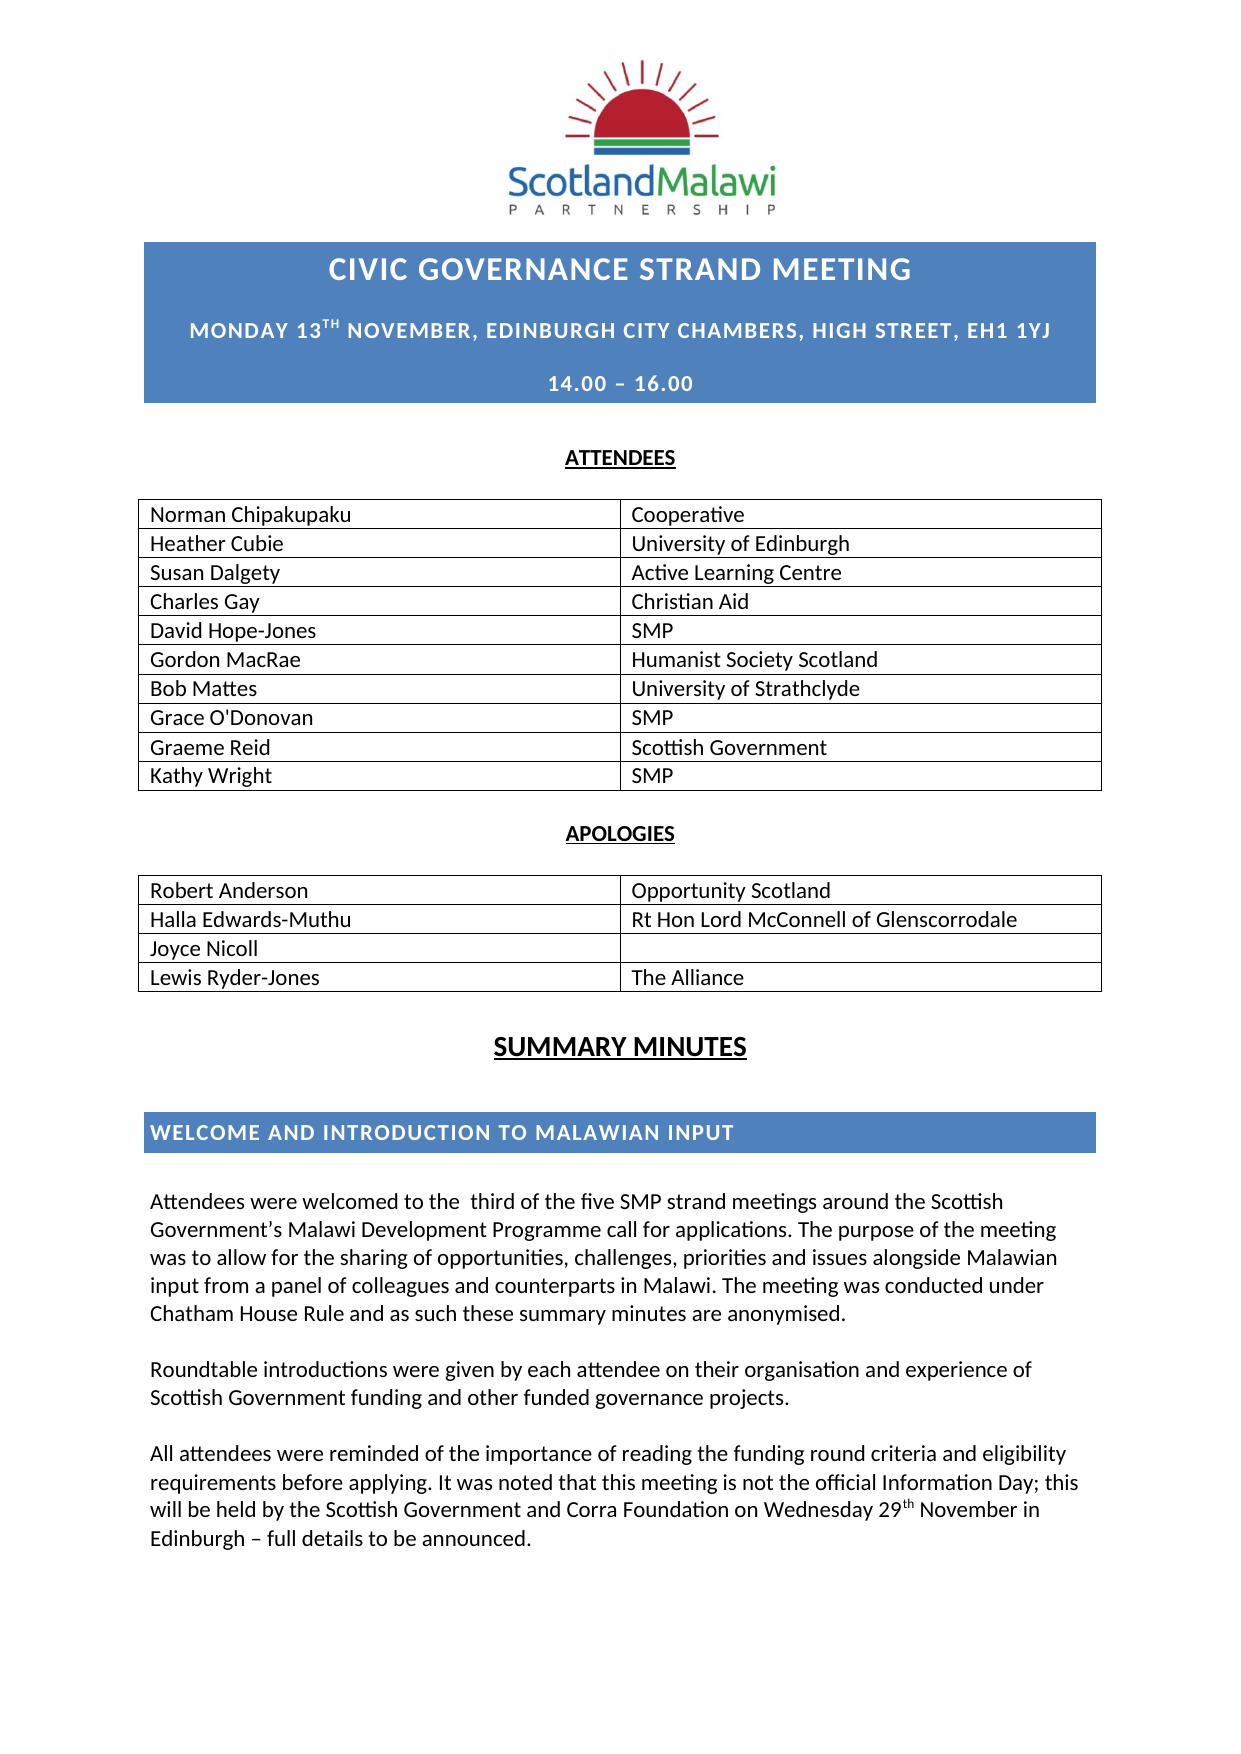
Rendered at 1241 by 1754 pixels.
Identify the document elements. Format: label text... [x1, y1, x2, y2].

table_cell Kathy Wright [139, 762, 620, 790]
subtitle Monday 13th November, edinburgh city chambers, high street, Eh1 1yJ [150, 310, 1090, 344]
table_cell David Hope-Jones [139, 616, 620, 644]
table_cell Grace O'Donovan [139, 704, 620, 732]
table_cell Active Learning Centre [621, 558, 1101, 586]
table_cell Humanist Society Scotland [621, 645, 1101, 673]
table_cell Joyce Nicoll [139, 934, 620, 962]
table_cell University of Strathclyde [621, 675, 1101, 702]
table_cell Gordon MacRae [139, 645, 620, 673]
table_cell Rt Hon Lord McConnell of Glenscorrodale [621, 905, 1101, 933]
table_cell SMP [621, 762, 1101, 790]
table_cell Halla Edwards-Muthu [139, 905, 620, 933]
table_cell Heather Cubie [139, 529, 620, 557]
table_cell University of Edinburgh [621, 529, 1101, 557]
table_cell Susan Dalgety [139, 558, 620, 586]
text Attendees were welcomed to the third of the five SMP strand meetings around the Scottish Government’s Malawi Development Programme call for applications. The purpose of the meeting was to allow for the sharing of opportunities, challenges, priorities and issues alongside Malawian input from a panel of colleagues and counterparts in Malawi. The meeting was conducted under Chatham House Rule and as such these summary minutes are anonymised. [150, 1187, 1090, 1327]
text Roundtable introductions were given by each attendee on their organisation and experience of Scottish Government funding and other funded governance projects. [150, 1356, 1090, 1412]
table_cell The Alliance [621, 963, 1101, 991]
table_cell Graeme Reid [139, 733, 620, 761]
table_cell Lewis Ryder-Jones [139, 963, 620, 991]
table_cell Christian Aid [621, 587, 1101, 615]
text All attendees were reminded of the importance of reading the funding round criteria and eligibility requirements before applying. It was noted that this meeting is not the official Information Day; this will be held by the Scottish Government and Corra Foundation on Wednesday 29th November in Edinburgh – full details to be announced. [150, 1439, 1090, 1552]
text SUMMARY MINUTES [150, 1028, 1090, 1063]
subtitle Welcome and Introduction to Malawian Input [150, 1119, 1090, 1146]
text APOLOGIES [150, 819, 1090, 847]
subtitle 14.00 – 16.00 [150, 363, 1090, 397]
table_cell [621, 934, 1101, 962]
table_header Norman Chipakupaku [139, 500, 620, 528]
table_cell Bob Mattes [139, 675, 620, 702]
table_cell Charles Gay [139, 587, 620, 615]
subtitle Civic Governance Strand Meeting [150, 248, 1090, 289]
table_cell SMP [621, 704, 1101, 732]
table_header Opportunity Scotland [621, 876, 1101, 904]
table_cell SMP [621, 616, 1101, 644]
picture [473, 29, 809, 241]
text ATTENDEES [150, 443, 1090, 471]
table_header Cooperative [621, 500, 1101, 528]
table_cell Scottish Government [621, 733, 1101, 761]
table_header Robert Anderson [139, 876, 620, 904]
